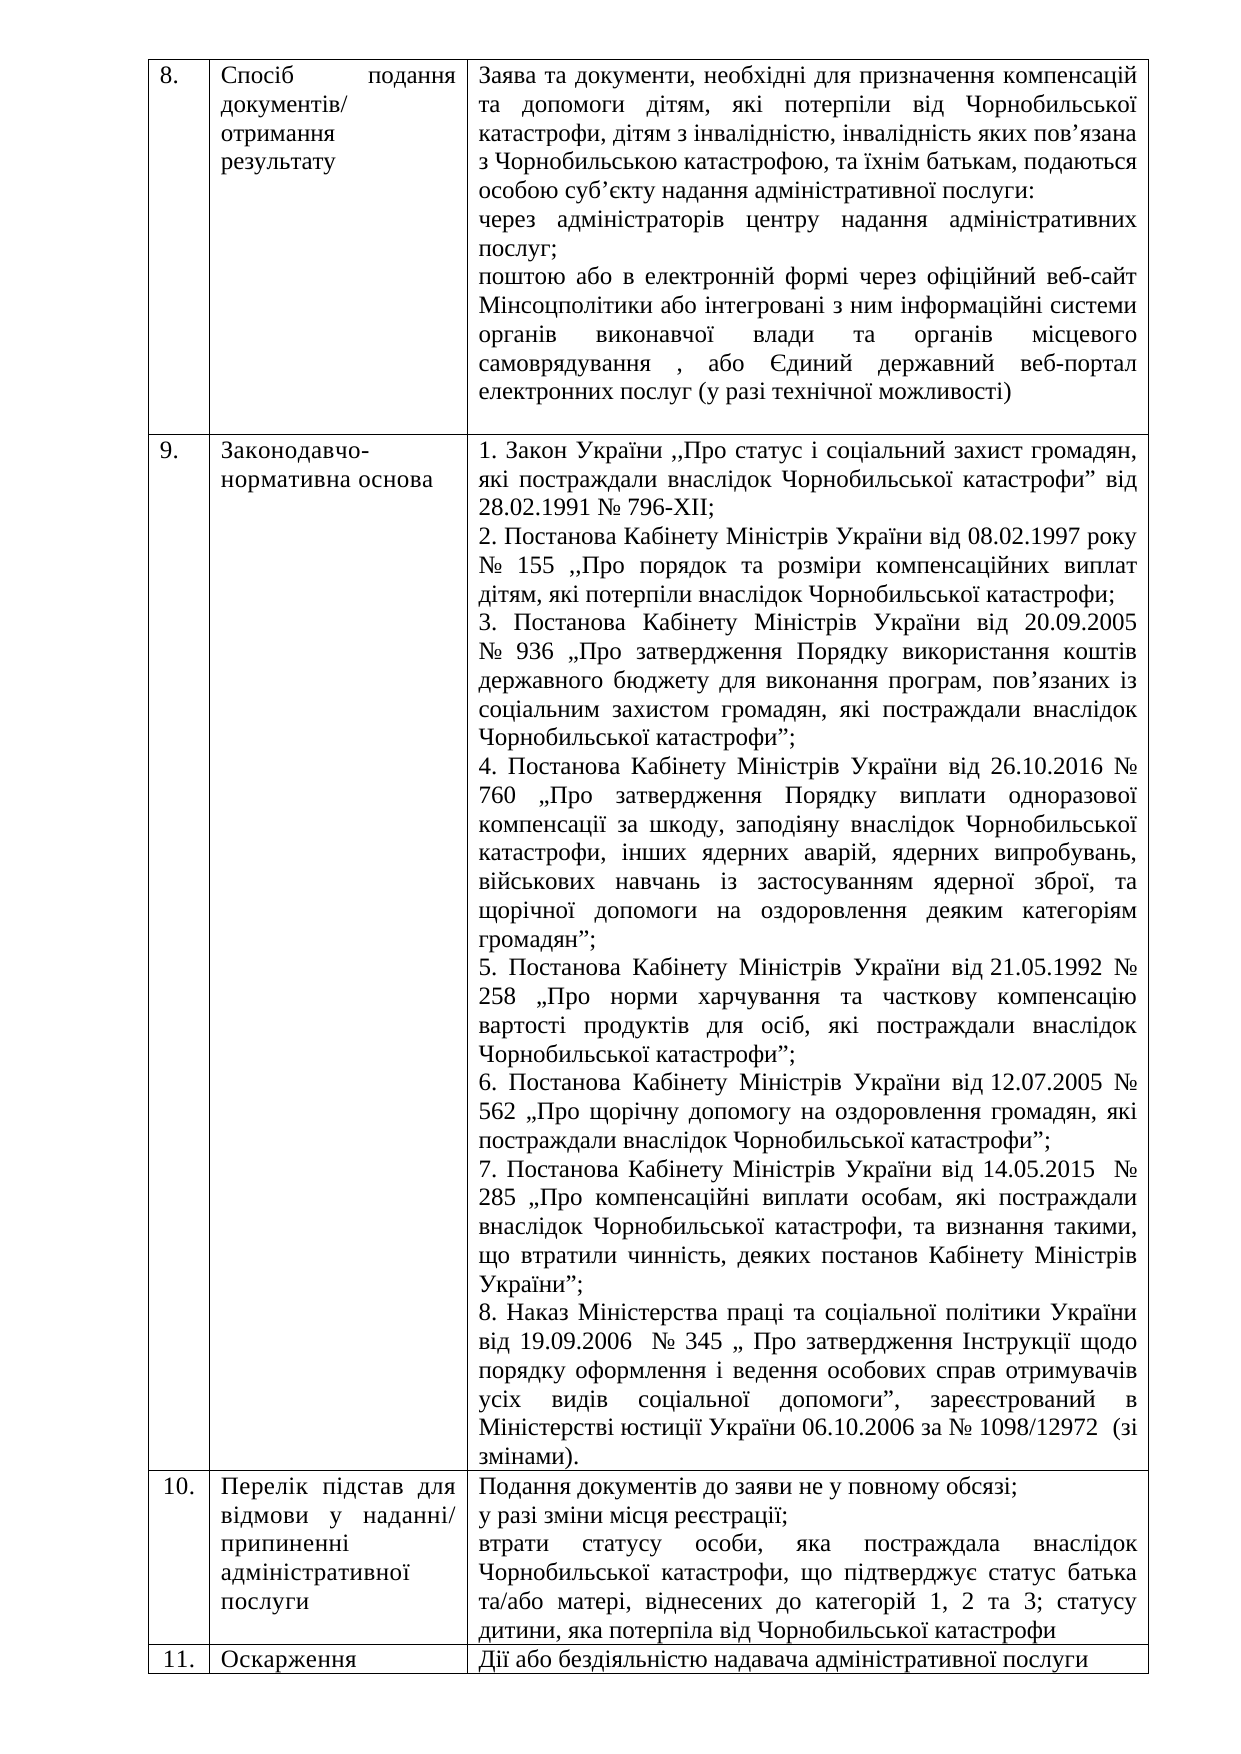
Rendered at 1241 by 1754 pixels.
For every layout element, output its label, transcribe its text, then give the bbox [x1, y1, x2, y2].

table_cell 10. [149, 1471, 209, 1643]
table_cell 9. [149, 435, 209, 1470]
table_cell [468, 1645, 1148, 1673]
table_cell Перелік підстав для відмови у наданні/ припиненні адміністративної послуги [210, 1471, 467, 1643]
table_cell Спосіб подання документів/ отримання результату [210, 60, 467, 434]
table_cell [210, 1645, 467, 1673]
table_cell 1. Закон України ,,Про статус і соціальний захист громадян, які постраждали внаслідок Чорнобильської катастрофи” від 28.02.1991 № 796-XII; 2. Постанова Кабінету Міністрів України від 08.02.1997 року № 155 ,,Про порядок та розміри компенсаційних виплат дітям, які потерпіли внаслідок Чорнобильської катастрофи; 3. Постанова Кабінету Міністрів України від 20.09.2005 № 936 „Про затвердження Порядку використання коштів державного бюджету для виконання програм, пов’язаних із соціальним захистом громадян, які постраждали внаслідок Чорнобильської катастрофи”; 4. Постанова Кабінету Міністрів України від 26.10.2016 № 760 „Про затвердження Порядку виплати одноразової компенсації за шкоду, заподіяну внаслідок Чорнобильської катастрофи, інших ядерних аварій, ядерних випробувань, військових навчань із застосуванням ядерної зброї, та щорічної допомоги на оздоровлення деяким категоріям громадян”; 5. Постанова Кабінету Міністрів України від 21.05.1992 № 258 „Про норми харчування та часткову компенсацію вартості продуктів для осіб, які постраждали внаслідок Чорнобильської катастрофи”; 6. Постанова Кабінету Міністрів України від 12.07.2005 № 562 „Про щорічну допомогу на оздоровлення громадян, які постраждали внаслідок Чорнобильської катастрофи”; 7. Постанова Кабінету Міністрів України від 14.05.2015 № 285 „Про компенсаційні виплати особам, які постраждали внаслідок Чорнобильської катастрофи, та визнання такими, що втратили чинність, деяких постанов Кабінету Міністрів України”; 8. Наказ Міністерства праці та соціальної політики України від 19.09.2006 № 345 „ Про затвердження Інструкції щодо порядку оформлення і ведення особових справ отримувачів усіх видів соціальної допомогиˮ, зареєстрований в Міністерстві юстиції України 06.10.2006 за № 1098/12972 (зі змінами). [468, 435, 1148, 1470]
table_cell Подання документів до заяви не у повному обсязі; у разі зміни місця реєстрації; втрати статусу особи, яка постраждала внаслідок Чорнобильської катастрофи, що підтверджує статус батька та/або матері, віднесених до категорій 1, 2 та 3; статусу дитини, яка потерпіла від Чорнобильської катастрофи [468, 1471, 1148, 1643]
table_cell 11. [149, 1645, 209, 1673]
table_cell 8. [149, 60, 209, 434]
table_cell Законодавчо- нормативна основа [210, 435, 467, 1470]
table_cell Заява та документи, необхідні для призначення компенсацій та допомоги дітям, які потерпіли від Чорнобильської катастрофи, дітям з інвалідністю, інвалідність яких пов’язана з Чорнобильською катастрофою, та їхнім батькам, подаються особою суб’єкту надання адміністративної послуги: через адміністраторів центру надання адміністративних послуг; поштою або в електронній формі через офіційний веб-сайт Мінсоцполітики або інтегровані з ним інформаційні системи органів виконавчої влади та органів місцевого самоврядування , або Єдиний державний веб-портал електронних послуг (у разі технічної можливості) [468, 60, 1148, 434]
